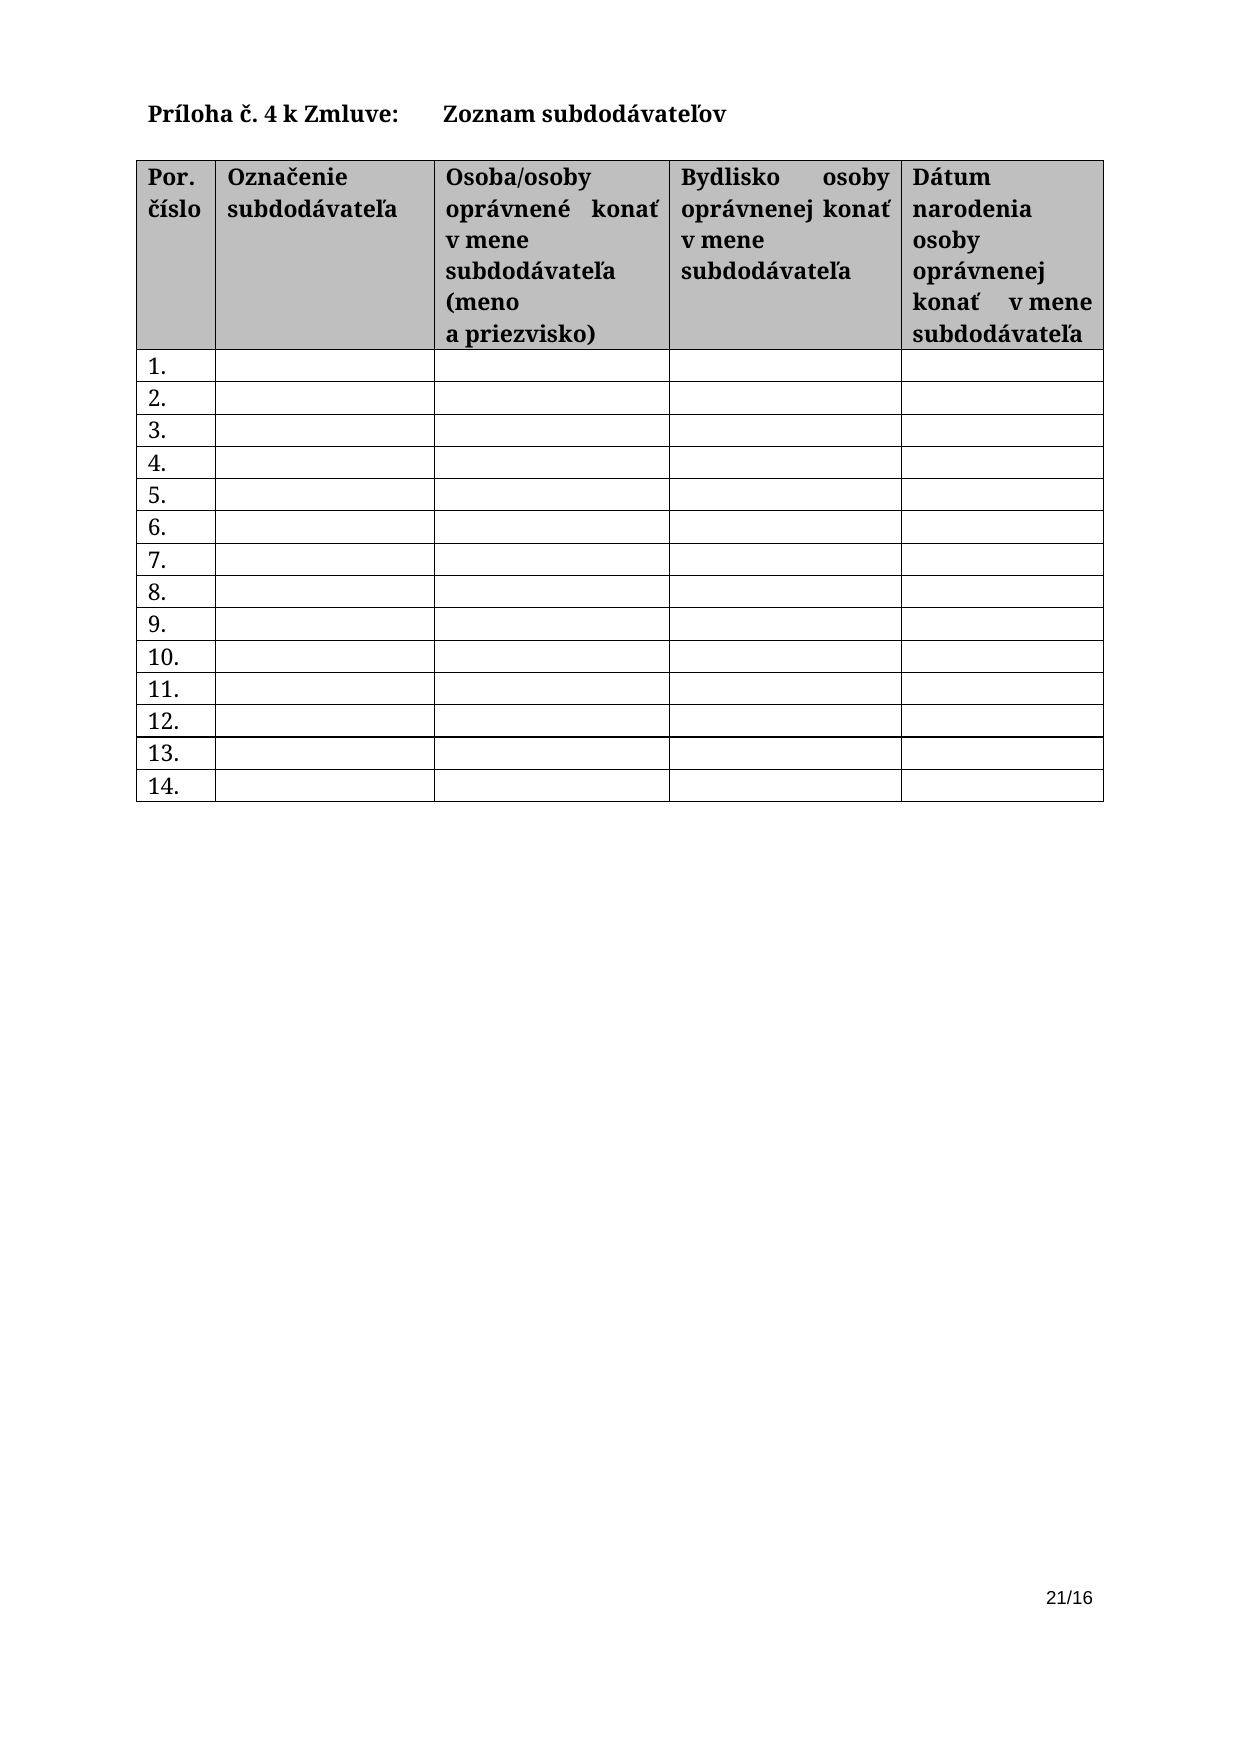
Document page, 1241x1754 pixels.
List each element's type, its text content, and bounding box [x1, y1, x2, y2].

table_cell [902, 511, 1103, 543]
table_cell [435, 641, 669, 672]
table_cell [216, 415, 434, 446]
table_cell 14. [137, 770, 215, 801]
table_cell [902, 738, 1103, 769]
table_cell [670, 608, 901, 639]
table_cell [902, 705, 1103, 736]
table_cell 1. [137, 350, 215, 381]
table_cell [435, 576, 669, 607]
table_cell [216, 738, 434, 769]
table_cell [435, 415, 669, 446]
text - doplní uchádzačPríloha č. 4 k Zmluve: Zoznam subdodávateľov [148, 98, 1092, 129]
table_cell [216, 705, 434, 736]
table_cell 8. [137, 576, 215, 607]
table_cell [216, 447, 434, 478]
table_cell [435, 447, 669, 478]
table_cell [670, 673, 901, 704]
table_cell [670, 770, 901, 801]
table_cell [216, 608, 434, 639]
table_cell [435, 770, 669, 801]
table_cell [670, 576, 901, 607]
table_cell [216, 544, 434, 575]
table_cell [902, 479, 1103, 510]
table_cell 2. [137, 382, 215, 413]
table_cell [216, 673, 434, 704]
table_cell [435, 673, 669, 704]
table_cell [216, 382, 434, 413]
table_cell [902, 673, 1103, 704]
table_cell [902, 576, 1103, 607]
table_cell [670, 738, 901, 769]
table_cell [902, 350, 1103, 381]
table_cell [902, 544, 1103, 575]
table_cell [216, 511, 434, 543]
table_cell [435, 511, 669, 543]
table_header Por. číslo [137, 161, 215, 349]
table_cell 12. [137, 705, 215, 736]
table_cell 3. [137, 415, 215, 446]
table_cell [435, 608, 669, 639]
table_cell [670, 350, 901, 381]
table_cell [670, 641, 901, 672]
table_header Bydlisko osoby oprávnenej konať v mene subdodávateľa [670, 161, 901, 349]
table_cell 11. [137, 673, 215, 704]
table_cell [902, 447, 1103, 478]
table_cell [902, 770, 1103, 801]
table_cell [670, 705, 901, 736]
table_cell [670, 415, 901, 446]
table_cell [902, 641, 1103, 672]
table_cell [216, 350, 434, 381]
table_cell [435, 544, 669, 575]
table_cell 7. [137, 544, 215, 575]
table_header Osoba/osoby oprávnené konať v mene subdodávateľa (meno a priezvisko) [435, 161, 669, 349]
table_cell [670, 382, 901, 413]
table_cell [902, 415, 1103, 446]
table_cell [435, 350, 669, 381]
table_cell [435, 738, 669, 769]
table_cell 4. [137, 447, 215, 478]
table_cell [902, 608, 1103, 639]
table_cell [435, 705, 669, 736]
table_cell [435, 479, 669, 510]
table_cell 5. [137, 479, 215, 510]
table_cell [216, 641, 434, 672]
table_cell 9. [137, 608, 215, 639]
table_cell [216, 479, 434, 510]
table_cell 13. [137, 738, 215, 769]
table_cell [670, 544, 901, 575]
table_cell [216, 770, 434, 801]
table_cell [902, 382, 1103, 413]
table_cell [670, 479, 901, 510]
table_cell [670, 511, 901, 543]
table_cell [670, 447, 901, 478]
table_cell [216, 576, 434, 607]
table_header Dátum narodenia osoby oprávnenej konať v mene subdodávateľa [902, 161, 1103, 349]
table_header Označenie subdodávateľa [216, 161, 434, 349]
table_cell 6. [137, 511, 215, 543]
table_cell [435, 382, 669, 413]
table_cell 10. [137, 641, 215, 672]
